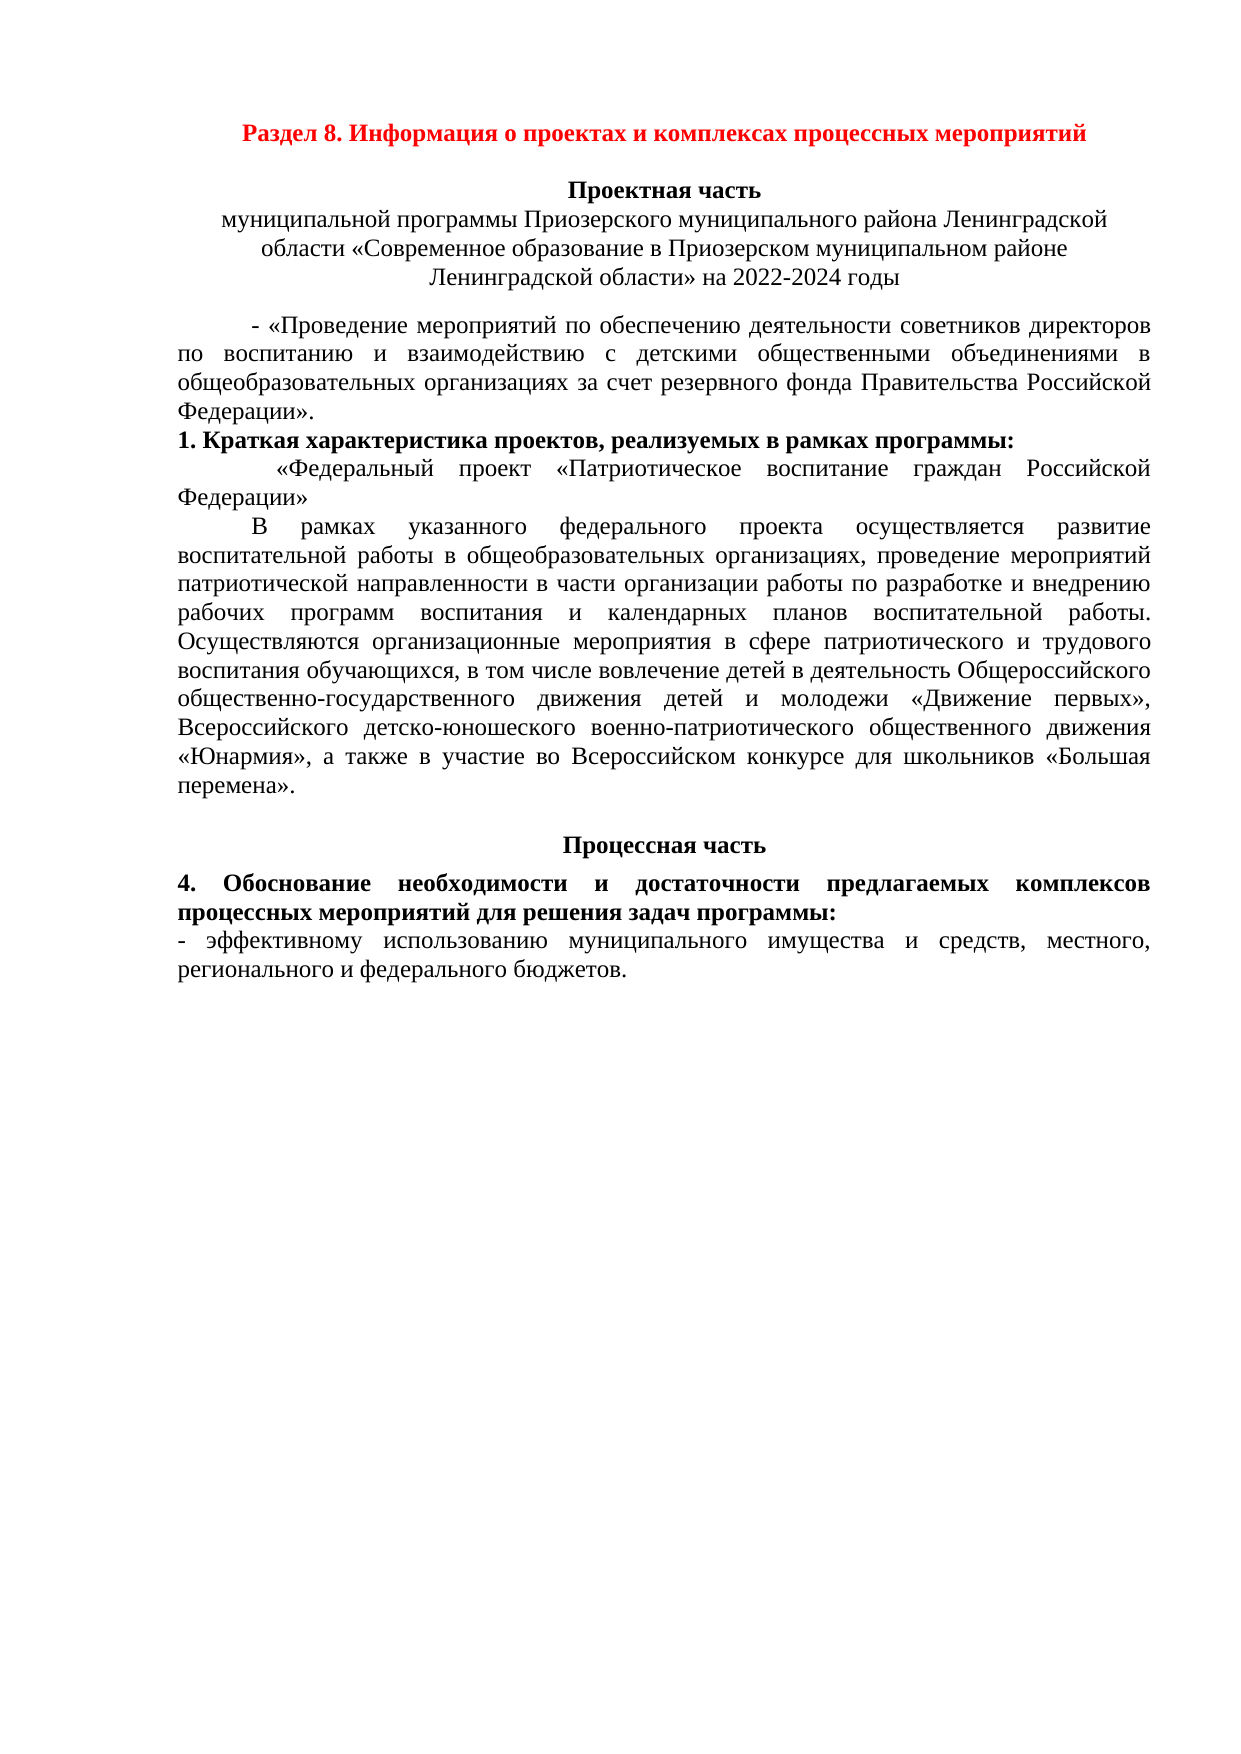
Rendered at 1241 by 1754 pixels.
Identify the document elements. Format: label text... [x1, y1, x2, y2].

text - эффективному использованию муниципального имущества и средств, местного, регионального и федерального бюджетов. [177, 926, 1152, 983]
text - «Проведение мероприятий по обеспечению деятельности советников директоров по воспитанию и взаимодействию с детскими общественными объединениями в общеобразовательных организациях за счет резервного фонда Правительства Российской Федерации». [177, 310, 1152, 425]
text муниципальной программы Приозерского муниципального района Ленинградской области «Современное образование в Приозерском муниципальном районе Ленинградской области» на 2022-2024 годы [177, 204, 1152, 291]
text Проектная часть [177, 176, 1152, 204]
text «Федеральный проект «Патриотическое воспитание граждан Российской Федерации» [177, 453, 1152, 511]
text 1. Краткая характеристика проектов, реализуемых в рамках программы: [177, 425, 1152, 453]
text 4. Обоснование необходимости и достаточности предлагаемых комплексов процессных мероприятий для решения задач программы: [177, 868, 1152, 926]
text Процессная часть [177, 830, 1152, 858]
text Раздел 8. Информация о проектах и комплексах процессных мероприятий [177, 118, 1152, 147]
text В рамках указанного федерального проекта осуществляется развитие воспитательной работы в общеобразовательных организациях, проведение мероприятий патриотической направленности в части организации работы по разработке и внедрению рабочих программ воспитания и календарных планов воспитательной работы. Осуществляются организационные мероприятия в сфере патриотического и трудового воспитания обучающихся, в том числе вовлечение детей в деятельность Общероссийского общественно-государственного движения детей и молодежи «Движение первых», Всероссийского детско-юношеского военно-патриотического общественного движения «Юнармия», а также в участие во Всероссийском конкурсе для школьников «Большая перемена». [177, 511, 1152, 798]
